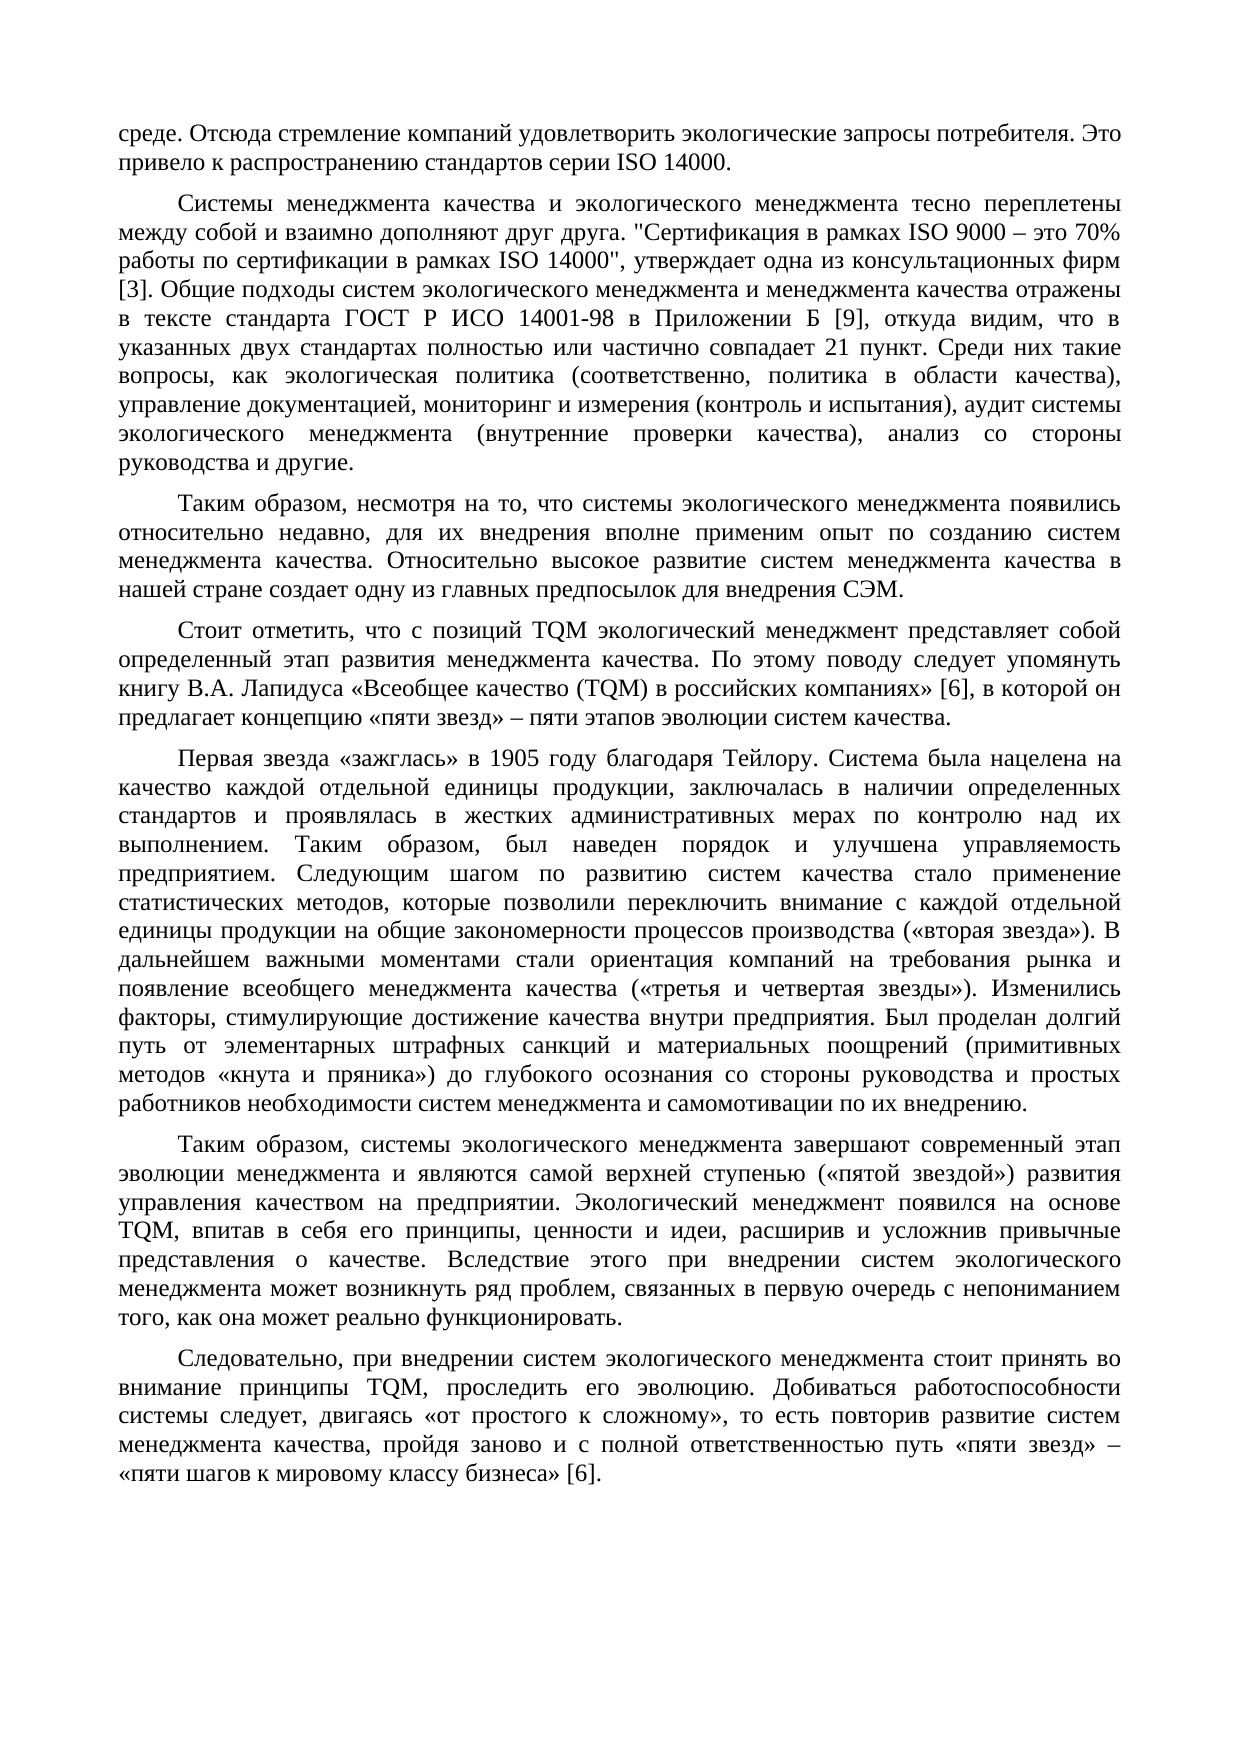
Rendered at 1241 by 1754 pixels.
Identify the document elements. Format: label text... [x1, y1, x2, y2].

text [118, 118, 1122, 176]
text Таким образом, системы экологического менеджмента завершают современный этап эволюции менеджмента и являются самой верхней ступенью («пятой звездой») развития управления качеством на предприятии. Экологический менеджмент появился на основе TQM, впитав в себя его принципы, ценности и идеи, расширив и усложнив привычные представления о качестве. Вследствие этого при внедрении систем экологического менеджмента может возникнуть ряд проблем, связанных в первую очередь с непониманием того, как она может реально функционировать. [118, 1129, 1122, 1331]
text Таким образом, несмотря на то, что системы экологического менеджмента появились относительно недавно, для их внедрения вполне применим опыт по созданию систем менеджмента качества. Относительно высокое развитие систем менеджмента качества в нашей стране создает одну из главных предпосылок для внедрения СЭМ. [118, 488, 1122, 603]
text Первая звезда «зажглась» в 1905 году благодаря Тейлору. Система была нацелена на качество каждой отдельной единицы продукции, заключалась в наличии определенных стандартов и проявлялась в жестких административных мерах по контролю над их выполнением. Таким образом, был наведен порядок и улучшена управляемость предприятием. Следующим шагом по развитию систем качества стало применение статистических методов, которые позволили переключить внимание с каждой отдельной единицы продукции на общие закономерности процессов производства («вторая звезда»). В дальнейшем важными моментами стали ориентация компаний на требования рынка и появление всеобщего менеджмента качества («третья и четвертая звезды»). Изменились факторы, стимулирующие достижение качества внутри предприятия. Был проделан долгий путь от элементарных штрафных санкций и материальных поощрений (примитивных методов «кнута и пряника») до глубокого осознания со стороны руководства и простых работников необходимости систем менеджмента и самомотивации по их внедрению. [118, 743, 1122, 1117]
text Следовательно, при внедрении систем экологического менеджмента стоит принять во внимание принципы TQM, проследить его эволюцию. Добиваться работоспособности системы следует, двигаясь «от простого к сложному», то есть повторив развитие систем менеджмента качества, пройдя заново и с полной ответственностью путь «пяти звезд» – «пяти шагов к мировому классу бизнеса» [6]. [118, 1343, 1122, 1487]
text Системы менеджмента качества и экологического менеджмента тесно переплетены между собой и взаимно дополняют друг друга. "Сертификация в рамках ISO 9000 – это 70% работы по сертификации в рамках ISO 14000", утверждает одна из консультационных фирм [3]. Общие подходы систем экологического менеджмента и менеджмента качества отражены в тексте стандарта ГОСТ Р ИСО 14001-98 в Приложении Б [9], откуда видим, что в указанных двух стандартах полностью или частично совпадает 21 пункт. Среди них такие вопросы, как экологическая политика (соответственно, политика в области качества), управление документацией, мониторинг и измерения (контроль и испытания), аудит системы экологического менеджмента (внутренние проверки качества), анализ со стороны руководства и другие. [118, 188, 1122, 476]
text Стоит отметить, что с позиций TQM экологический менеджмент представляет собой определенный этап развития менеджмента качества. По этому поводу следует упомянуть книгу В.А. Лапидуса «Всеобщее качество (TQM) в российских компаниях» [6], в которой он предлагает концепцию «пяти звезд» – пяти этапов эволюции систем качества. [118, 616, 1122, 731]
